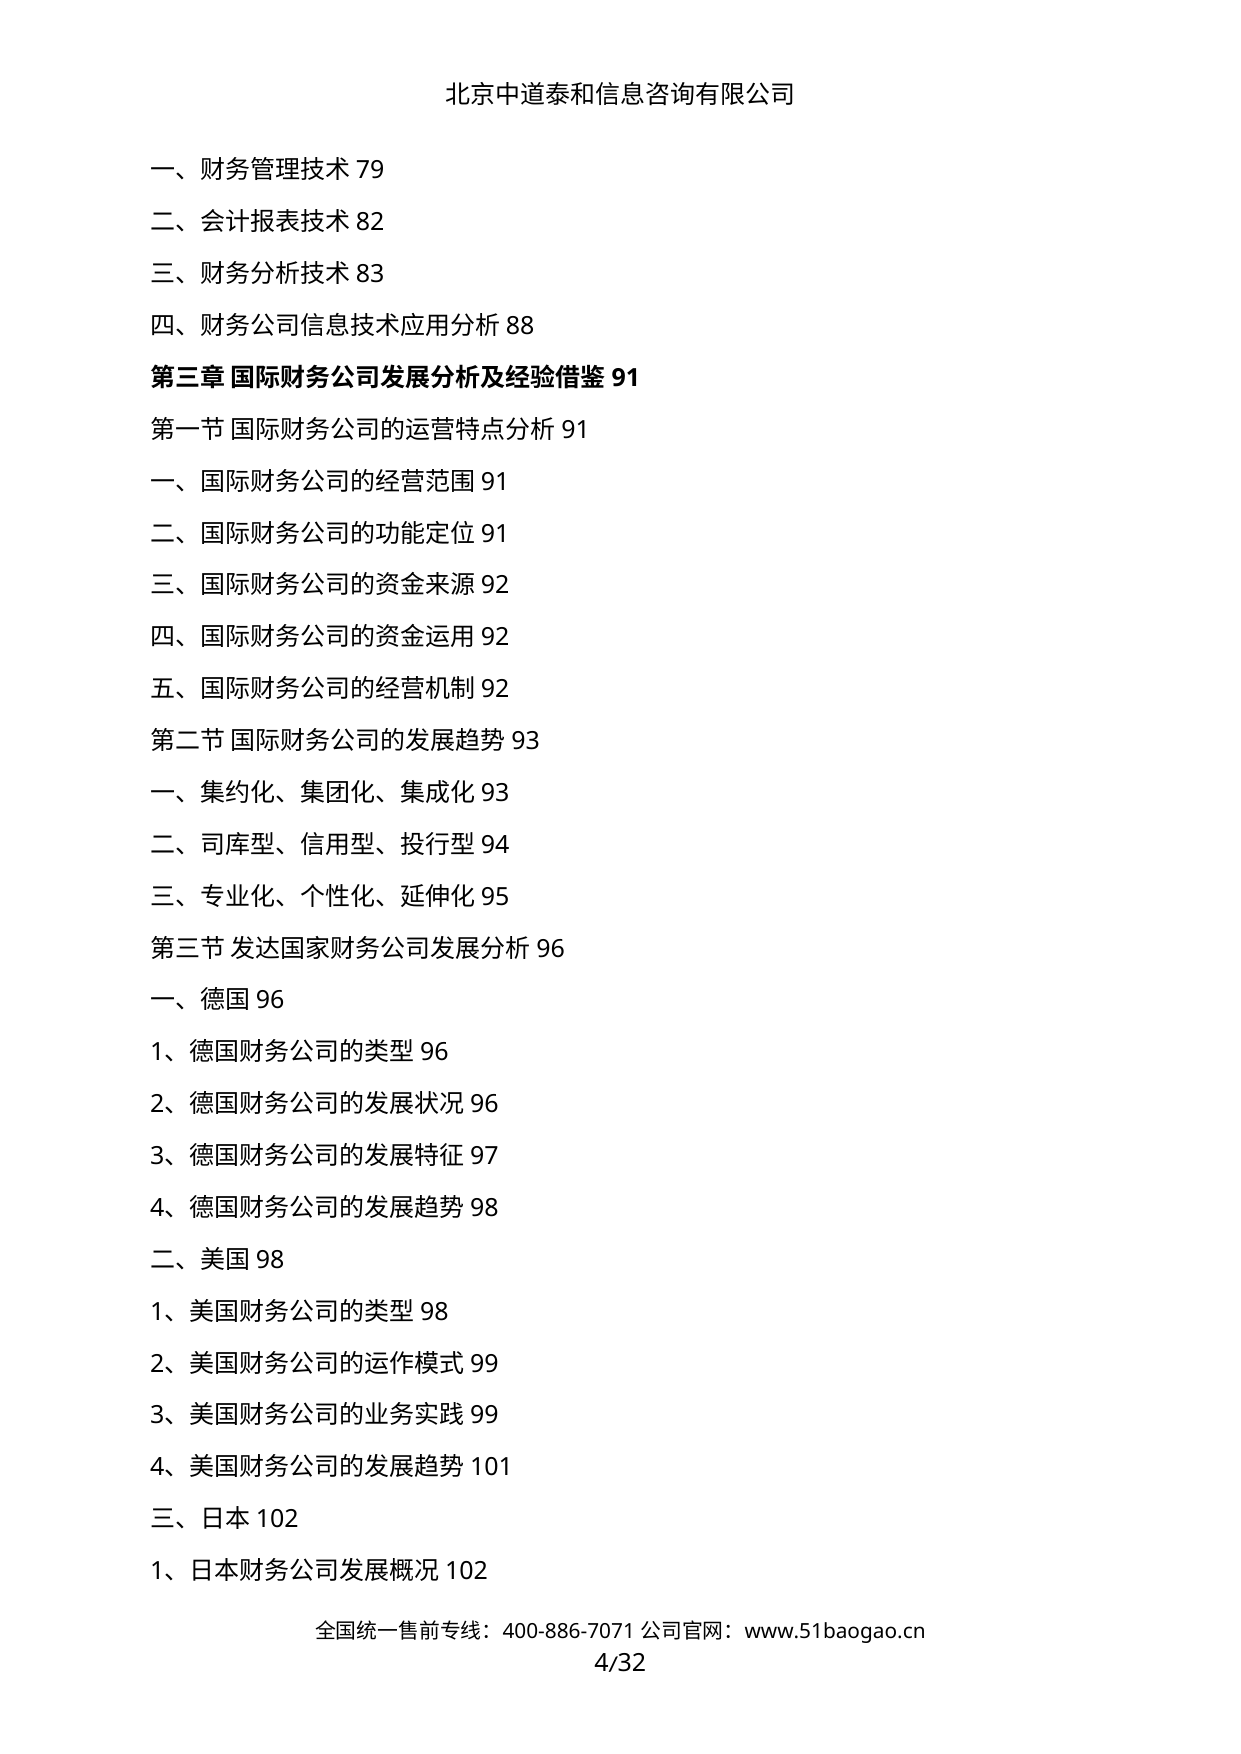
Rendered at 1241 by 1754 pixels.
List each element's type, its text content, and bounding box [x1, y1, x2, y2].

text 一、集约化、集团化、集成化 93 [150, 772, 1090, 809]
text 三、专业化、个性化、延伸化 95 [150, 876, 1090, 912]
text 三、国际财务公司的资金来源 92 [150, 565, 1090, 601]
text 4、美国财务公司的发展趋势 101 [150, 1447, 1090, 1483]
text 2、美国财务公司的运作模式 99 [150, 1343, 1090, 1379]
text 一、财务管理技术 79 [150, 150, 1090, 186]
text 第一节 国际财务公司的运营特点分析 91 [150, 409, 1090, 446]
text 二、司库型、信用型、投行型 94 [150, 824, 1090, 861]
text 第三章 国际财务公司发展分析及经验借鉴 91 [150, 357, 1090, 394]
text 二、国际财务公司的功能定位 91 [150, 513, 1090, 549]
text 4、德国财务公司的发展趋势 98 [150, 1187, 1090, 1224]
text 四、财务公司信息技术应用分析 88 [150, 306, 1090, 342]
text 四、国际财务公司的资金运用 92 [150, 617, 1090, 653]
text 3、美国财务公司的业务实践 99 [150, 1395, 1090, 1431]
text 二、美国 98 [150, 1239, 1090, 1276]
text 1、日本财务公司发展概况 102 [150, 1551, 1090, 1587]
text 3、德国财务公司的发展特征 97 [150, 1136, 1090, 1172]
text 三、日本 102 [150, 1499, 1090, 1535]
text 2、德国财务公司的发展状况 96 [150, 1084, 1090, 1120]
text 1、德国财务公司的类型 96 [150, 1032, 1090, 1068]
text 一、国际财务公司的经营范围 91 [150, 461, 1090, 497]
text 二、会计报表技术 82 [150, 202, 1090, 238]
text 1、美国财务公司的类型 98 [150, 1291, 1090, 1327]
text 三、财务分析技术 83 [150, 254, 1090, 290]
text 一、德国 96 [150, 980, 1090, 1016]
text 第三节 发达国家财务公司发展分析 96 [150, 928, 1090, 964]
text 第二节 国际财务公司的发展趋势 93 [150, 721, 1090, 757]
text 五、国际财务公司的经营机制 92 [150, 669, 1090, 705]
